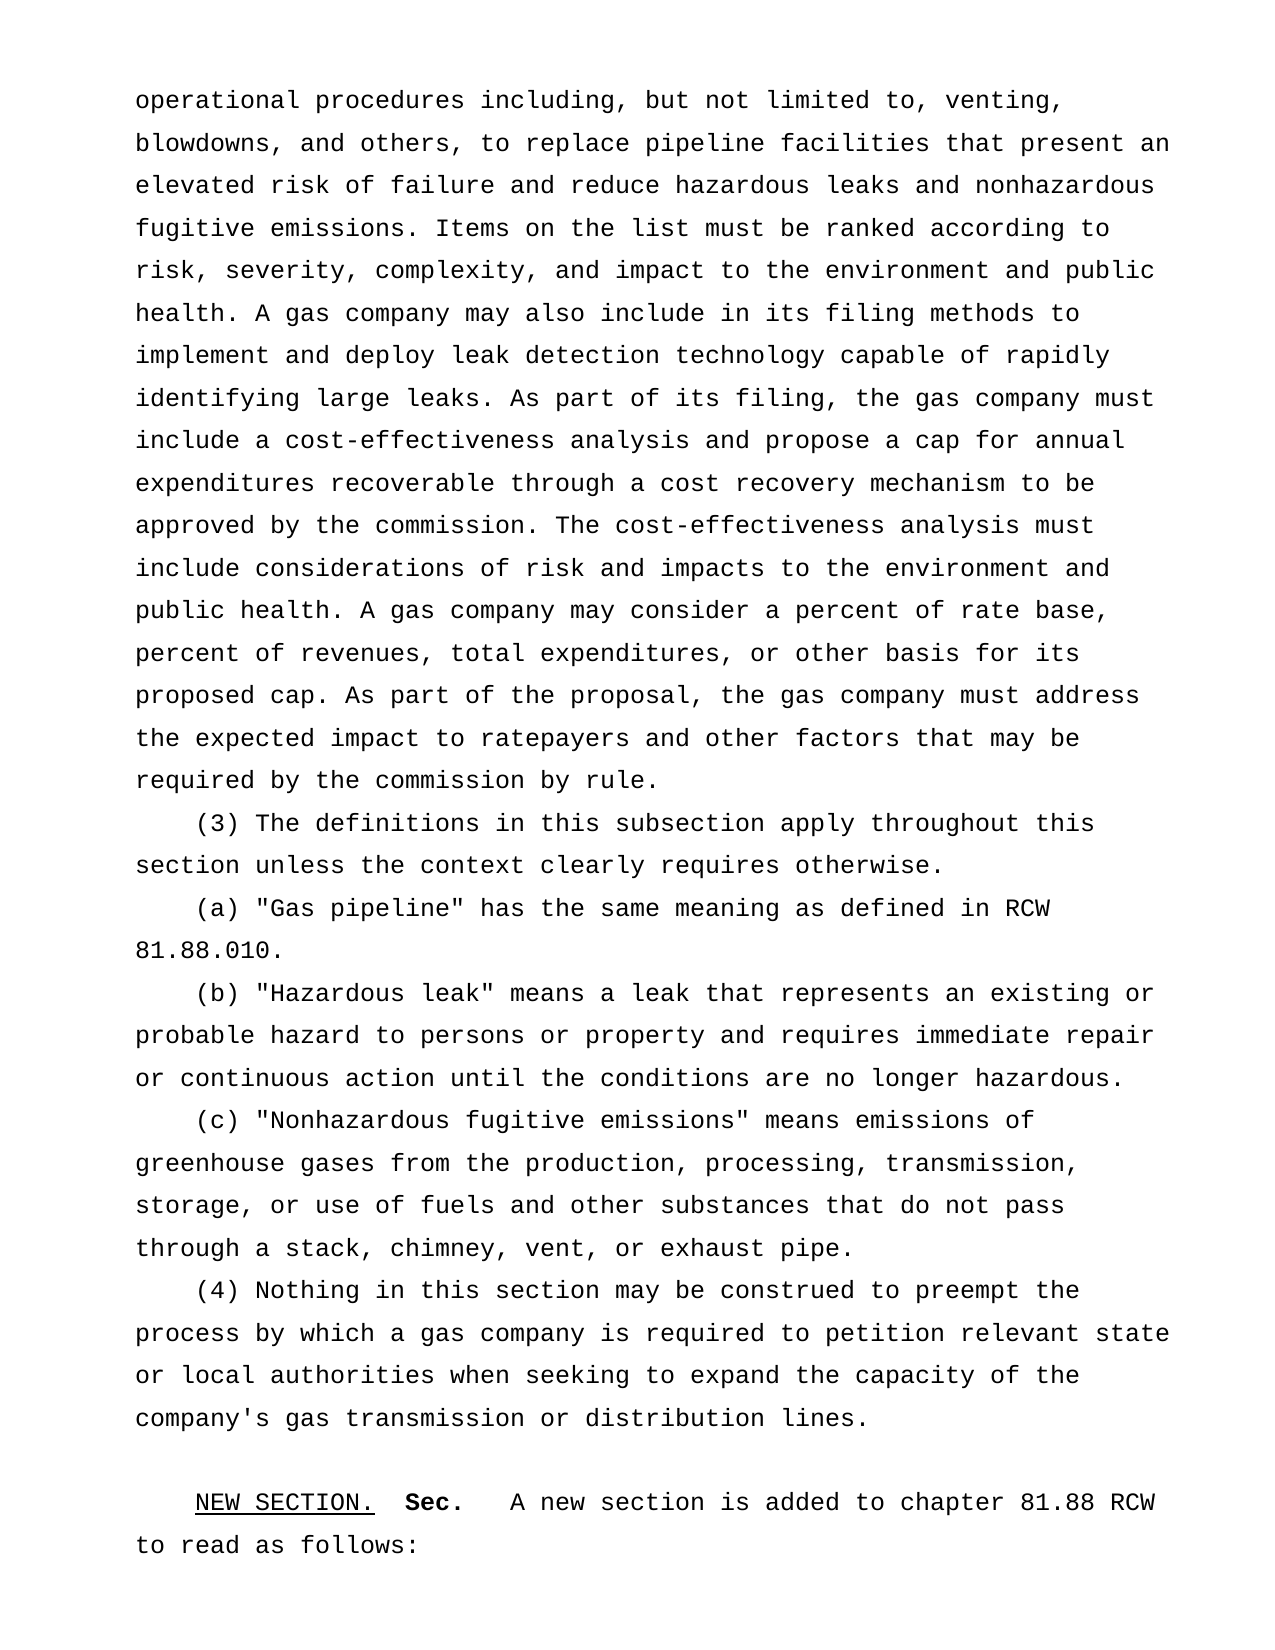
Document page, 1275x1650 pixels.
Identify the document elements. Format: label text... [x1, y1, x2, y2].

text (c) "Nonhazardous fugitive emissions" means emissions of greenhouse gases from the production, processing, transmission, storage, or use of fuels and other substances that do not pass through a stack, chimney, vent, or exhaust pipe. [135, 1095, 1170, 1265]
text NEW SECTION. Sec. A new section is added to chapter 81.88 RCW to read as follows: [135, 1477, 1170, 1562]
text (4) Nothing in this section may be construed to preempt the process by which a gas company is required to petition relevant state or local authorities when seeking to expand the capacity of the company's gas transmission or distribution lines. [135, 1265, 1170, 1435]
text (3) The definitions in this subsection apply throughout this section unless the context clearly requires otherwise. [135, 797, 1170, 882]
text (b) "Hazardous leak" means a leak that represents an existing or probable hazard to persons or property and requires immediate repair or continuous action until the conditions are no longer hazardous. [135, 967, 1170, 1095]
text (a) "Gas pipeline" has the same meaning as defined in RCW 81.88.010. [135, 882, 1170, 967]
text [135, 75, 1170, 797]
